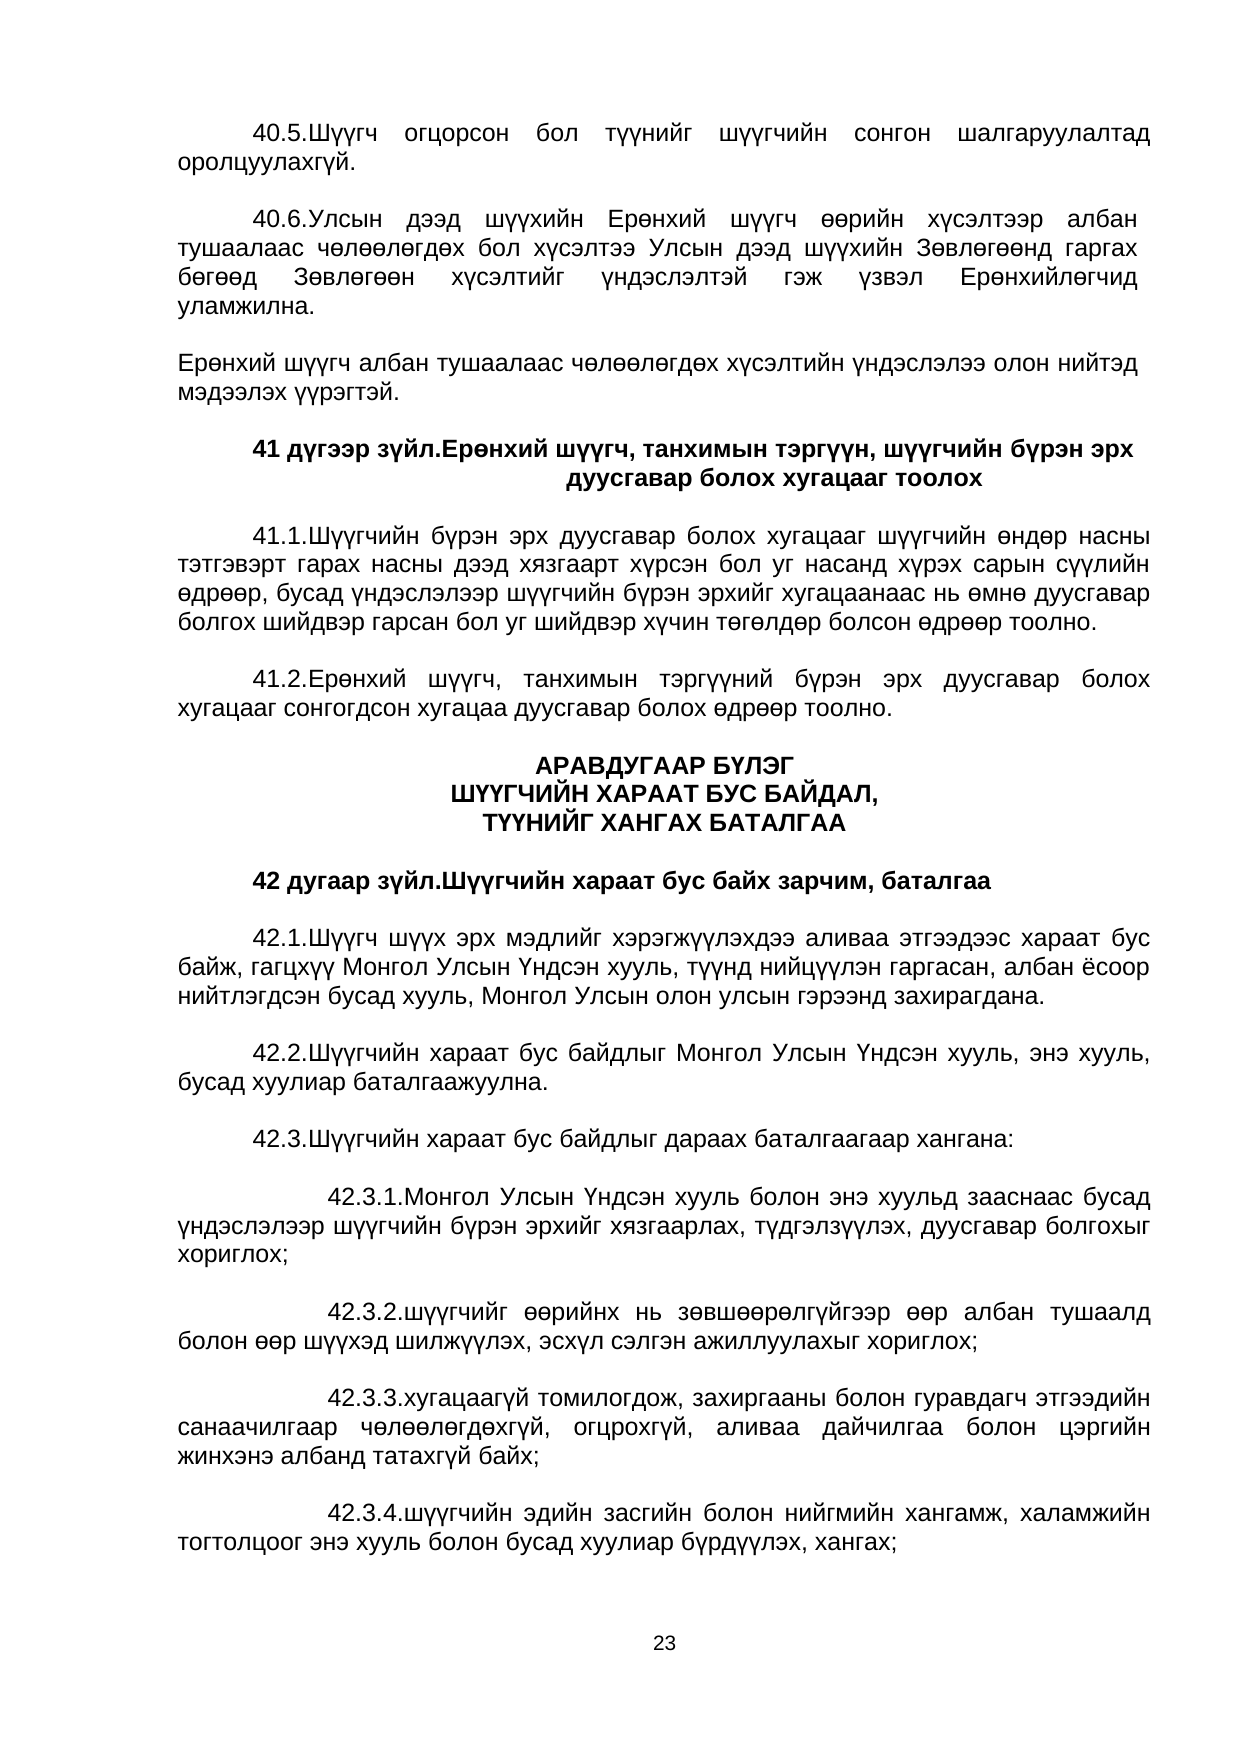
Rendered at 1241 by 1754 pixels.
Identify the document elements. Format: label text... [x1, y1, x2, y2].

text ШҮҮГЧИЙН ХАРААТ БУС БАЙДАЛ, [177, 779, 1152, 808]
text 42 дугаар зүйл.Шүүгчийн хараат бус байх зарчим, баталгаа [177, 866, 1152, 894]
text 40.6.Улсын дээд шүүхийн Ерөнхий шүүгч өөрийн хүсэлтээр албан тушаалаас чөлөөлөгдөх бол хүсэлтээ Улсын дээд шүүхийн Зөвлөгөөнд гаргах бөгөөд Зөвлөгөөн хүсэлтийг үндэслэлтэй гэж үзвэл Ерөнхийлөгчид уламжилна. [177, 204, 1139, 319]
text АРАВДУГААР БҮЛЭГ [177, 751, 1152, 779]
text 42.3.Шүүгчийн хараат бус байдлыг дараах баталгаагаар хангана: [177, 1124, 1152, 1153]
text 40.5.Шүүгч огцорсон бол түүнийг шүүгчийн сонгон шалгаруулалтад оролцуулахгүй. [177, 118, 1152, 176]
text ТҮҮНИЙГ ХАНГАХ БАТАЛГАА [177, 808, 1152, 837]
text 42.3.1.Монгол Улсын Үндсэн хууль болон энэ хуульд зааснаас бусад үндэслэлээр шүүгчийн бүрэн эрхийг хязгаарлах, түдгэлзүүлэх, дуусгавар болгохыг хориглох; [177, 1182, 1152, 1268]
text 41.1.Шүүгчийн бүрэн эрх дуусгавар болох хугацааг шүүгчийн өндөр насны тэтгэвэрт гарах насны дээд хязгаарт хүрсэн бол уг насанд хүрэх сарын сүүлийн өдрөөр, бусад үндэслэлээр шүүгчийн бүрэн эрхийг хугацаанаас нь өмнө дуусгавар болгох шийдвэр гарсан бол уг шийдвэр хүчин төгөлдөр болсон өдрөөр тоолно. [177, 521, 1152, 636]
text 42.1.Шүүгч шүүх эрх мэдлийг хэрэгжүүлэхдээ аливаа этгээдээс хараат бус байж, гагцхүү Монгол Улсын Үндсэн хууль, түүнд нийцүүлэн гаргасан, албан ёсоор нийтлэгдсэн бусад хууль, Монгол Улсын олон улсын гэрээнд захирагдана. [177, 923, 1152, 1009]
text 41 дүгээр зүйл.Ерөнхий шүүгч, танхимын тэргүүн, шүүгчийн бүрэн эрх дуусгавар болох хугацааг тоолох [177, 434, 1152, 492]
text 41.2.Ерөнхий шүүгч, танхимын тэргүүний бүрэн эрх дуусгавар болох хугацааг сонгогдсон хугацаа дуусгавар болох өдрөөр тоолно. [177, 664, 1152, 722]
text 42.3.3.хугацаагүй томилогдож, захиргааны болон гуравдагч этгээдийн санаачилгаар чөлөөлөгдөхгүй, огцрохгүй, аливаа дайчилгаа болон цэргийн жинхэнэ албанд татахгүй байх; [177, 1383, 1152, 1469]
text Ерөнхий шүүгч албан тушаалаас чөлөөлөгдөх хүсэлтийн үндэслэлээ олон нийтэд мэдээлэх үүрэгтэй. [177, 348, 1139, 406]
text 42.3.2.шүүгчийг өөрийнх нь зөвшөөрөлгүйгээр өөр албан тушаалд болон өөр шүүхэд шилжүүлэх, эсхүл сэлгэн ажиллуулахыг хориглох; [177, 1297, 1152, 1354]
text 42.2.Шүүгчийн хараат бус байдлыг Монгол Улсын Үндсэн хууль, энэ хууль, бусад хуулиар баталгаажуулна. [177, 1038, 1152, 1096]
text 42.3.4.шүүгчийн эдийн засгийн болон нийгмийн хангамж, халамжийн тогтолцоог энэ хууль болон бусад хуулиар бүрдүүлэх, хангах; [177, 1498, 1152, 1556]
